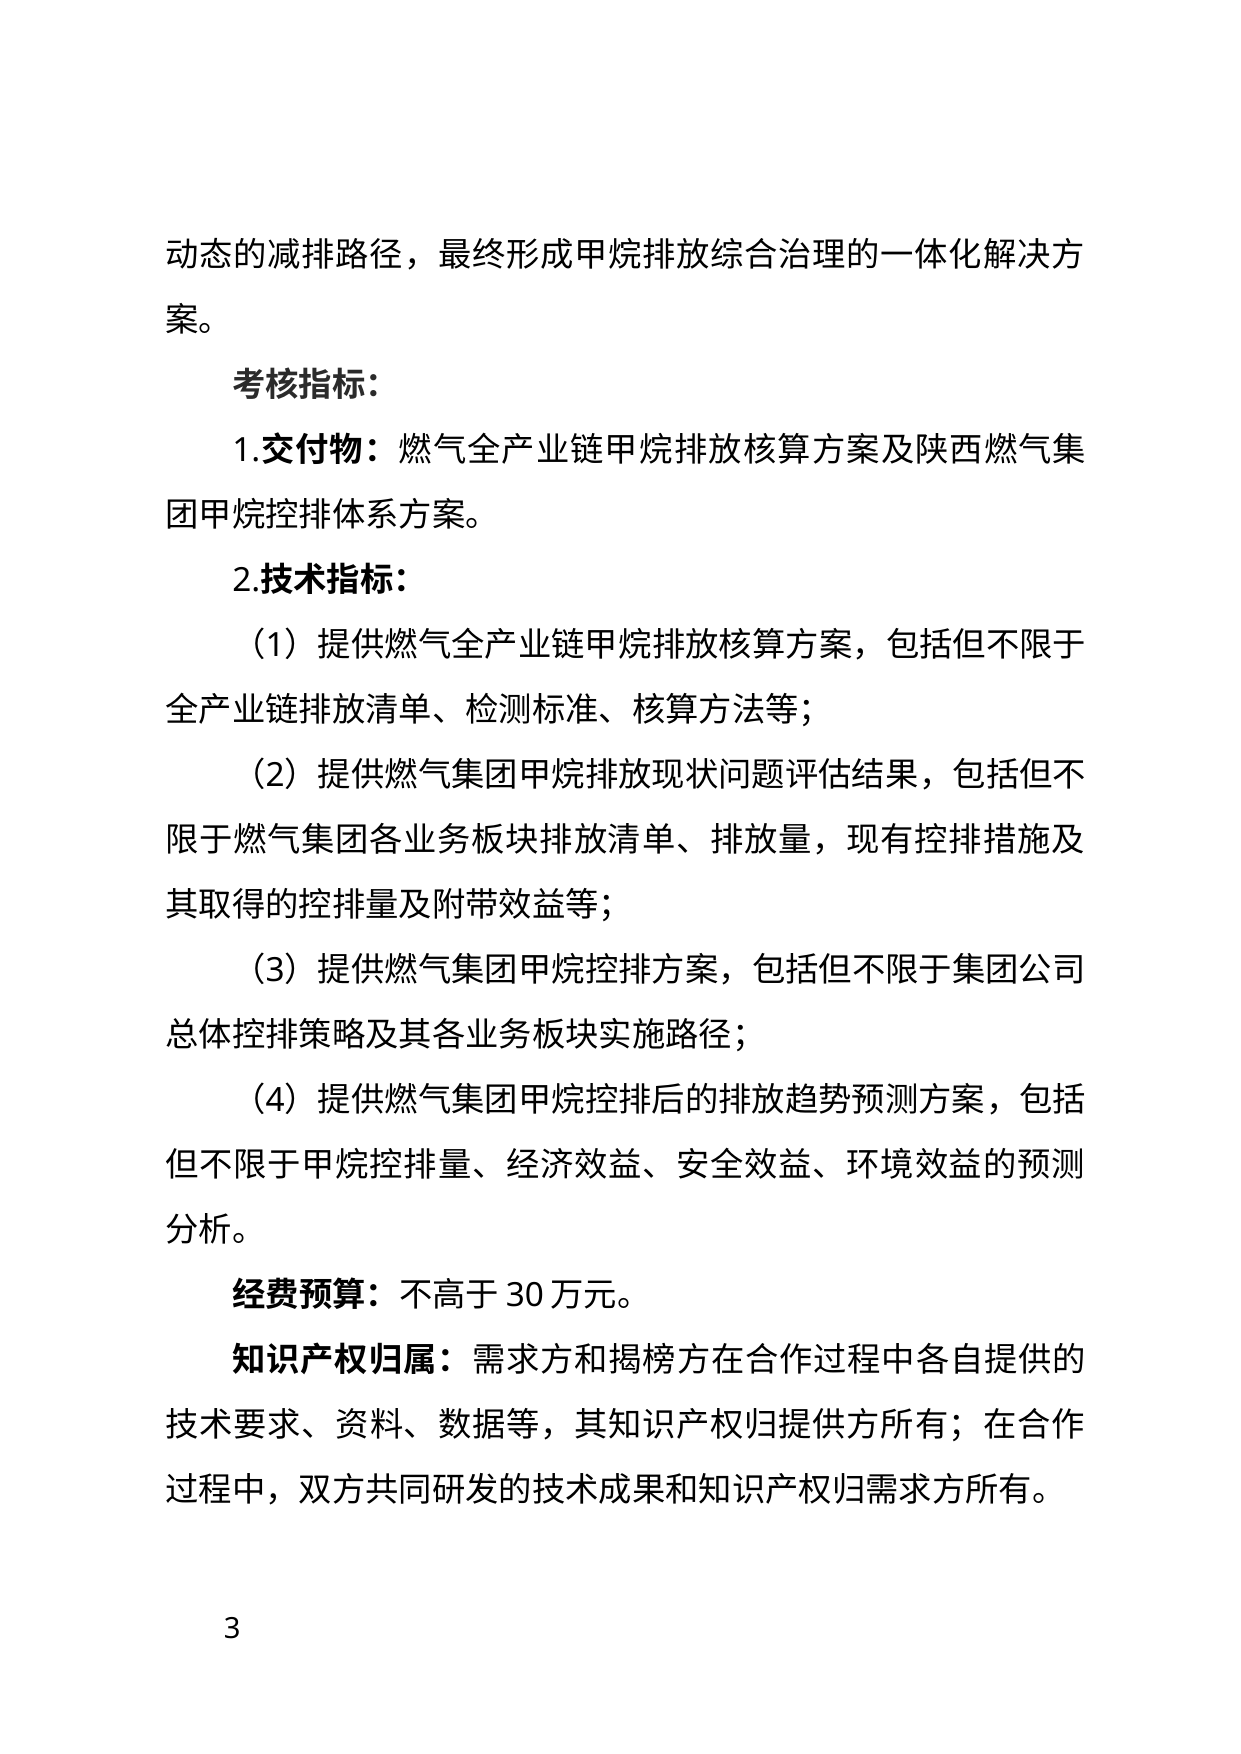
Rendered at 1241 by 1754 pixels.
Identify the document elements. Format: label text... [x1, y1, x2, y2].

text （3）提供燃气集团甲烷控排方案，包括但不限于集团公司总体控排策略及其各业务板块实施路径； [165, 934, 1087, 1064]
text （2）提供燃气集团甲烷排放现状问题评估结果，包括但不限于燃气集团各业务板块排放清单、排放量，现有控排措施及其取得的控排量及附带效益等； [165, 739, 1087, 934]
text （4）提供燃气集团甲烷控排后的排放趋势预测方案，包括但不限于甲烷控排量、经济效益、安全效益、环境效益的预测分析。 [165, 1064, 1087, 1259]
text 经费预算：不高于30万元。 [165, 1259, 1087, 1324]
text 1.交付物：燃气全产业链甲烷排放核算方案及陕西燃气集团甲烷控排体系方案。 [165, 414, 1087, 544]
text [165, 219, 1087, 349]
text （1）提供燃气全产业链甲烷排放核算方案，包括但不限于全产业链排放清单、检测标准、核算方法等； [165, 609, 1087, 739]
text 考核指标： [165, 349, 1087, 414]
text 知识产权归属：需求方和揭榜方在合作过程中各自提供的技术要求、资料、数据等，其知识产权归提供方所有；在合作过程中，双方共同研发的技术成果和知识产权归需求方所有。 [165, 1324, 1087, 1519]
text 2.技术指标： [165, 544, 1087, 609]
